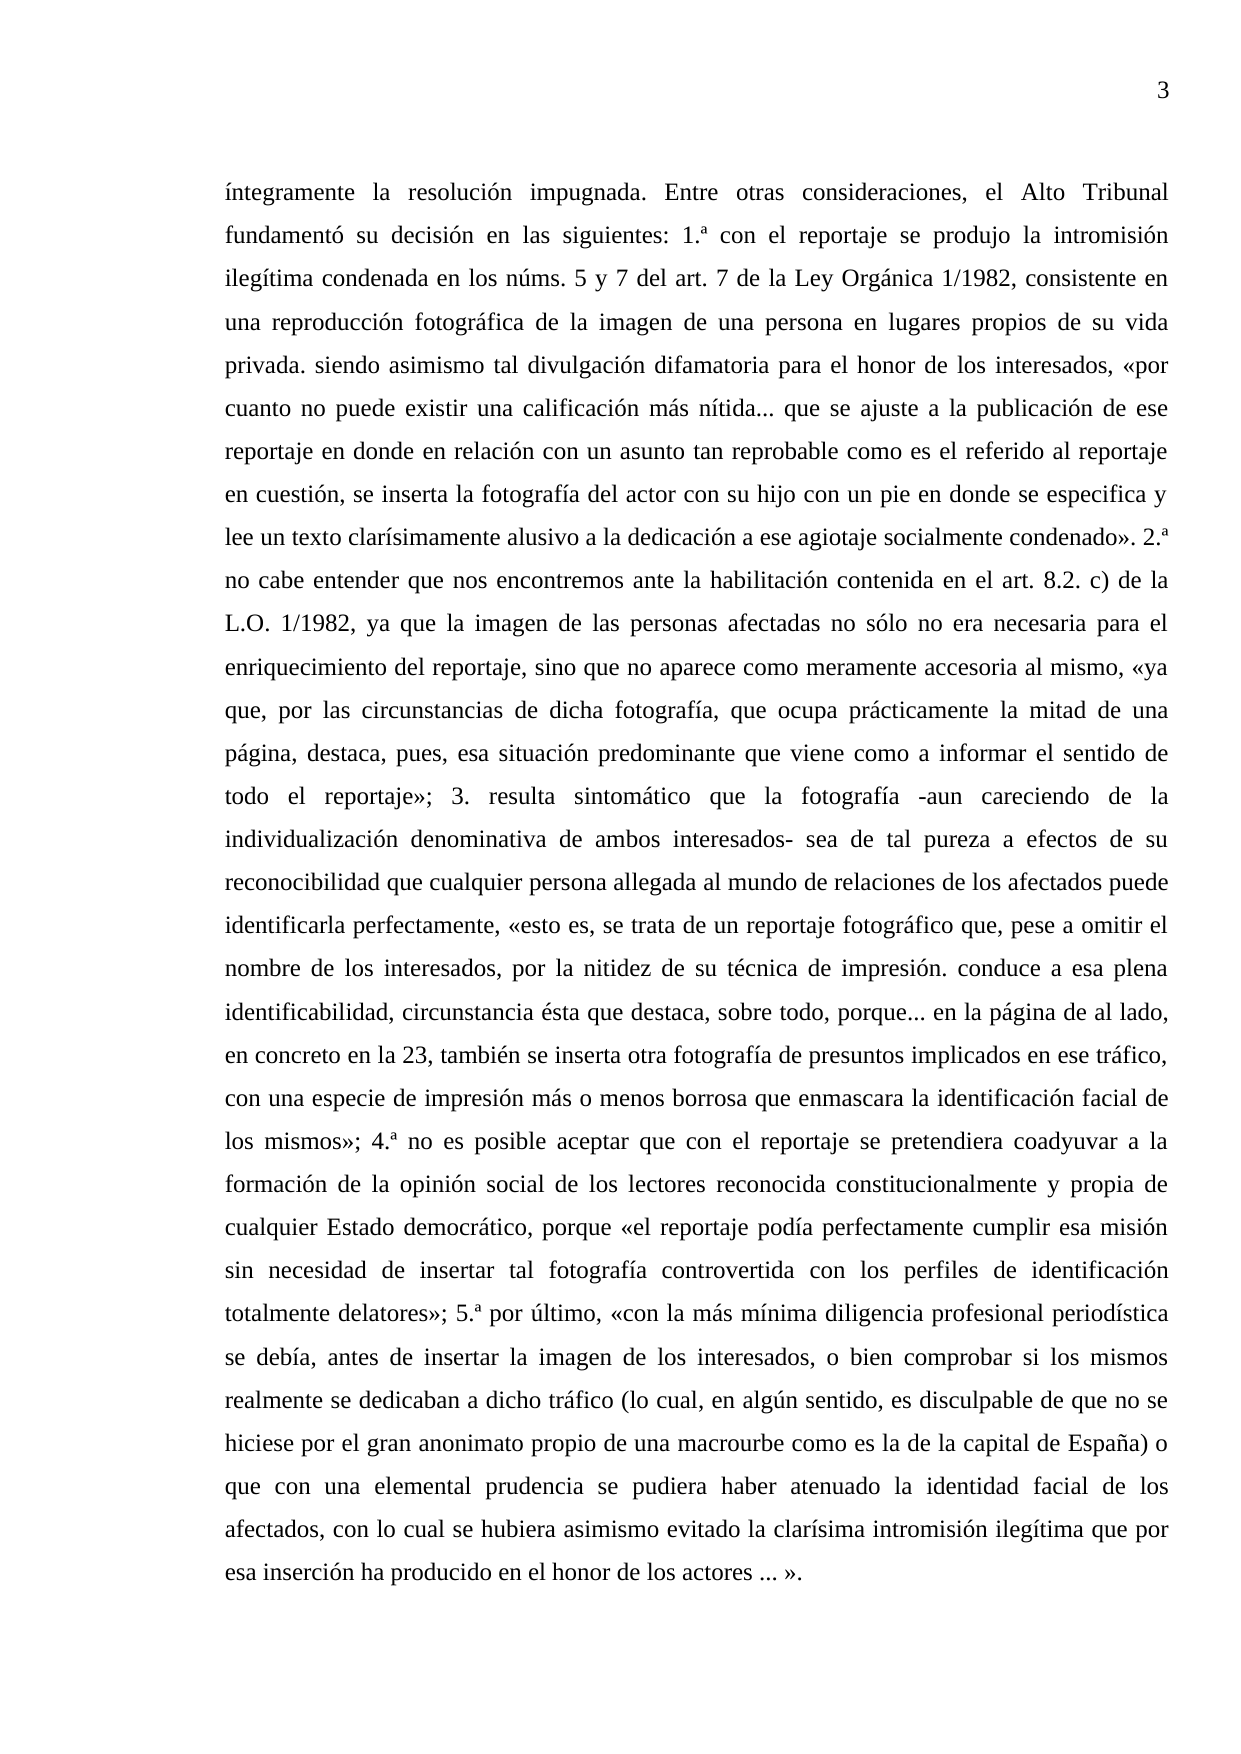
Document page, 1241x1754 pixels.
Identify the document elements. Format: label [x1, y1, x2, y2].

text [224, 177, 1169, 1586]
